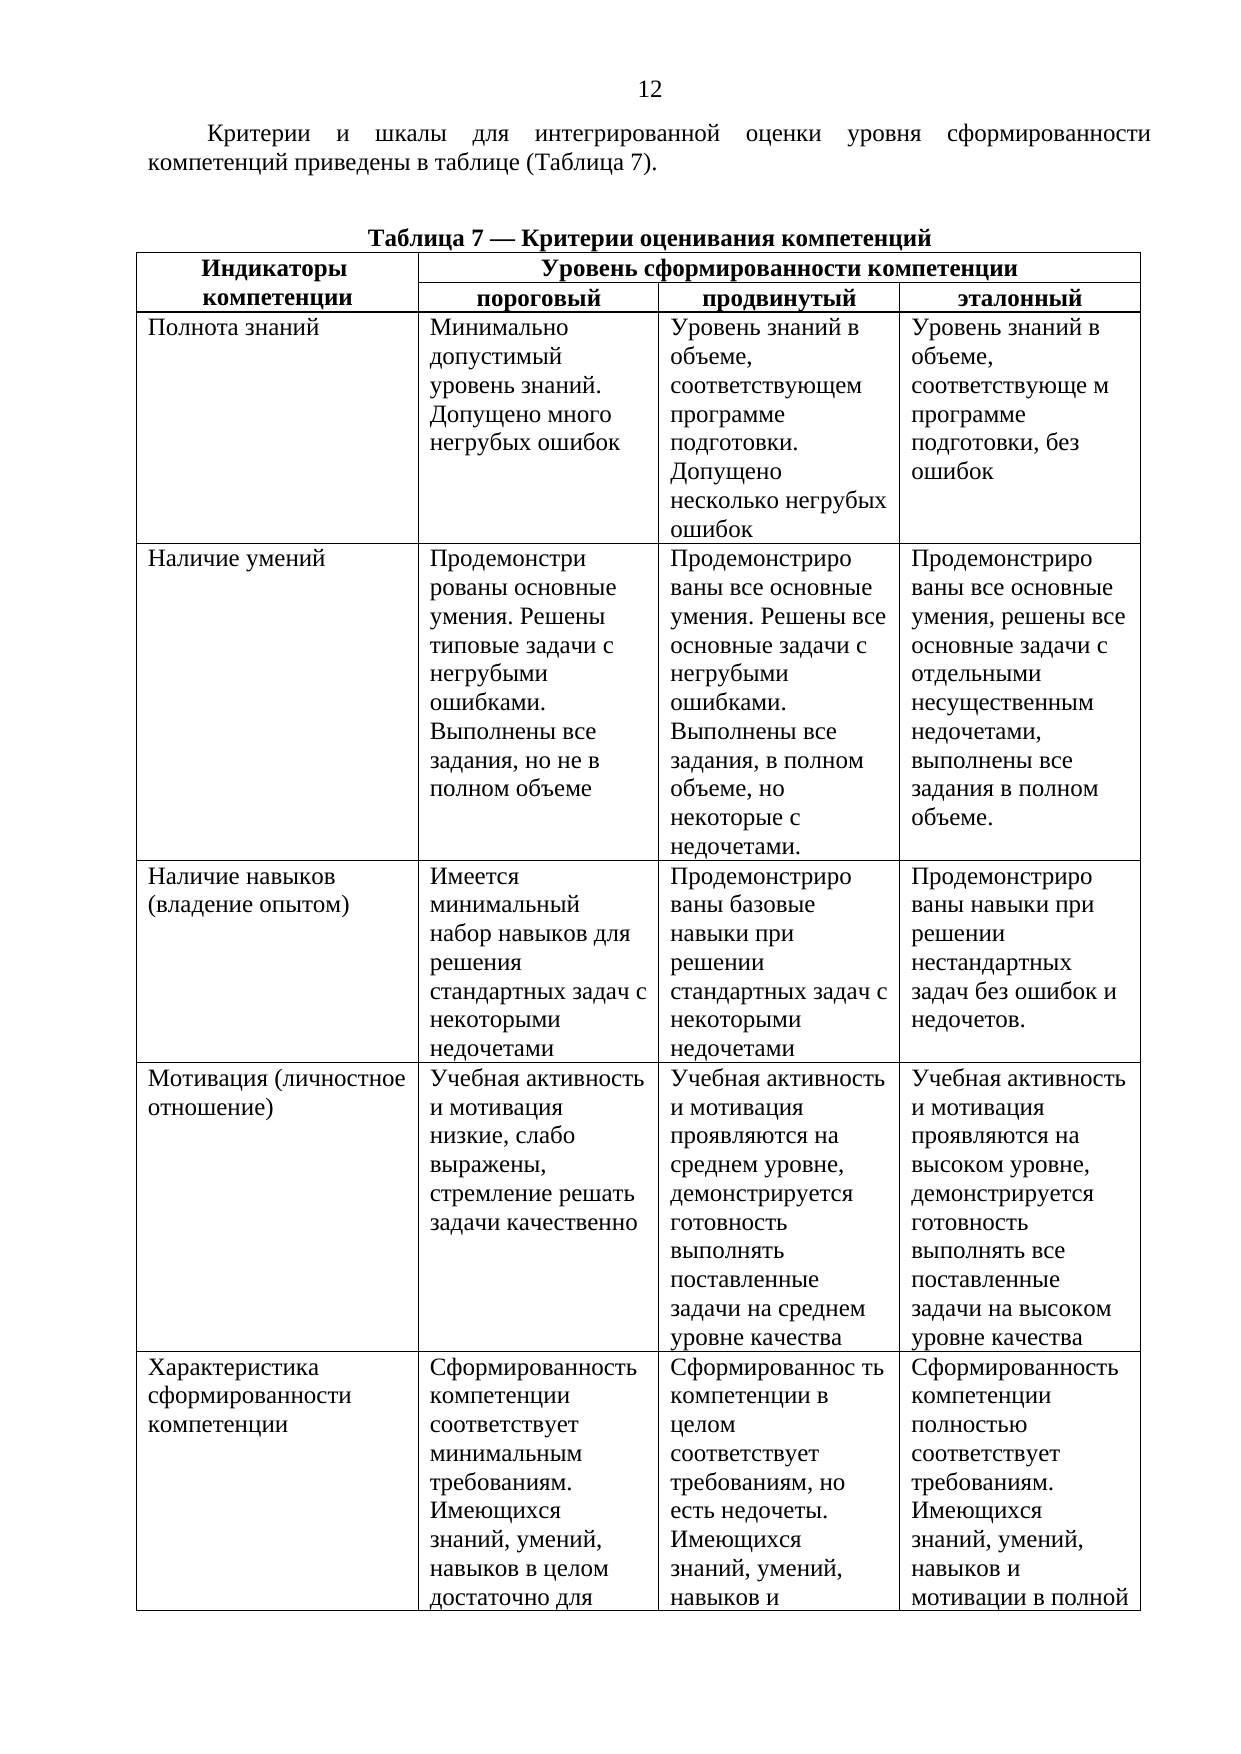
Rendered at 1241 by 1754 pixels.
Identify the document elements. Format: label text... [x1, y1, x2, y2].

table_cell Уровень знаний в объеме, соответствующем программе подготовки. Допущено несколько негрубых ошибок [659, 313, 899, 542]
table_header Индикаторы компетенции [137, 253, 418, 311]
table_cell Минимально допустимый уровень знаний. Допущено много негрубых ошибок [419, 313, 658, 542]
table_cell Имеется минимальный набор навыков для решения стандартных задач с некоторыми недочетами [419, 861, 658, 1062]
table_cell Продемонстриро ваны навыки при решении нестандартных задач без ошибок и недочетов. [900, 861, 1140, 1062]
text Таблица 7 — Критерии оценивания компетенций [148, 223, 1152, 252]
table_cell Мотивация (личностное отношение) [137, 1063, 418, 1351]
table_header Уровень сформированности компетенции [419, 253, 1140, 282]
table_cell Продемонстриро ваны базовые навыки при решении стандартных задач с некоторыми недочетами [659, 861, 899, 1062]
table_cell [419, 1352, 658, 1610]
table_cell Полнота знаний [137, 313, 418, 542]
table_cell Продемонстриро ваны все основные умения, решены все основные задачи с отдельными несущественным недочетами, выполнены все задания в полном объеме. [900, 544, 1140, 860]
table_cell Продемонстри рованы основные умения. Решены типовые задачи с негрубыми ошибками. Выполнены все задания, но не в полном объеме [419, 544, 658, 860]
table_cell Продемонстриро ваны все основные умения. Решены все основные задачи с негрубыми ошибками. Выполнены все задания, в полном объеме, но некоторые с недочетами. [659, 544, 899, 860]
table_cell Учебная активность и мотивация проявляются на высоком уровне, демонстрируется готовность выполнять все поставленные задачи на высоком уровне качества [900, 1063, 1140, 1351]
table_cell Наличие навыков (владение опытом) [137, 861, 418, 1062]
table_cell продвинутый [659, 283, 899, 311]
table_cell Учебная активность и мотивация проявляются на среднем уровне, демонстрируется готовность выполнять поставленные задачи на среднем уровне качества [659, 1063, 899, 1351]
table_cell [659, 1352, 899, 1610]
table_cell Наличие умений [137, 544, 418, 860]
table_cell эталонный [900, 283, 1140, 311]
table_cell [900, 1352, 1140, 1610]
table_cell пороговый [419, 283, 658, 311]
table_cell Учебная активность и мотивация низкие, слабо выражены, стремление решать задачи качественно [419, 1063, 658, 1351]
text Критерии и шкалы для интегрированной оценки уровня сформированности компетенций приведены в таблице (Таблица 7). [148, 118, 1152, 176]
table_cell Уровень знаний в объеме, соответствующе м программе подготовки, без ошибок [900, 313, 1140, 542]
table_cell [137, 1352, 418, 1610]
